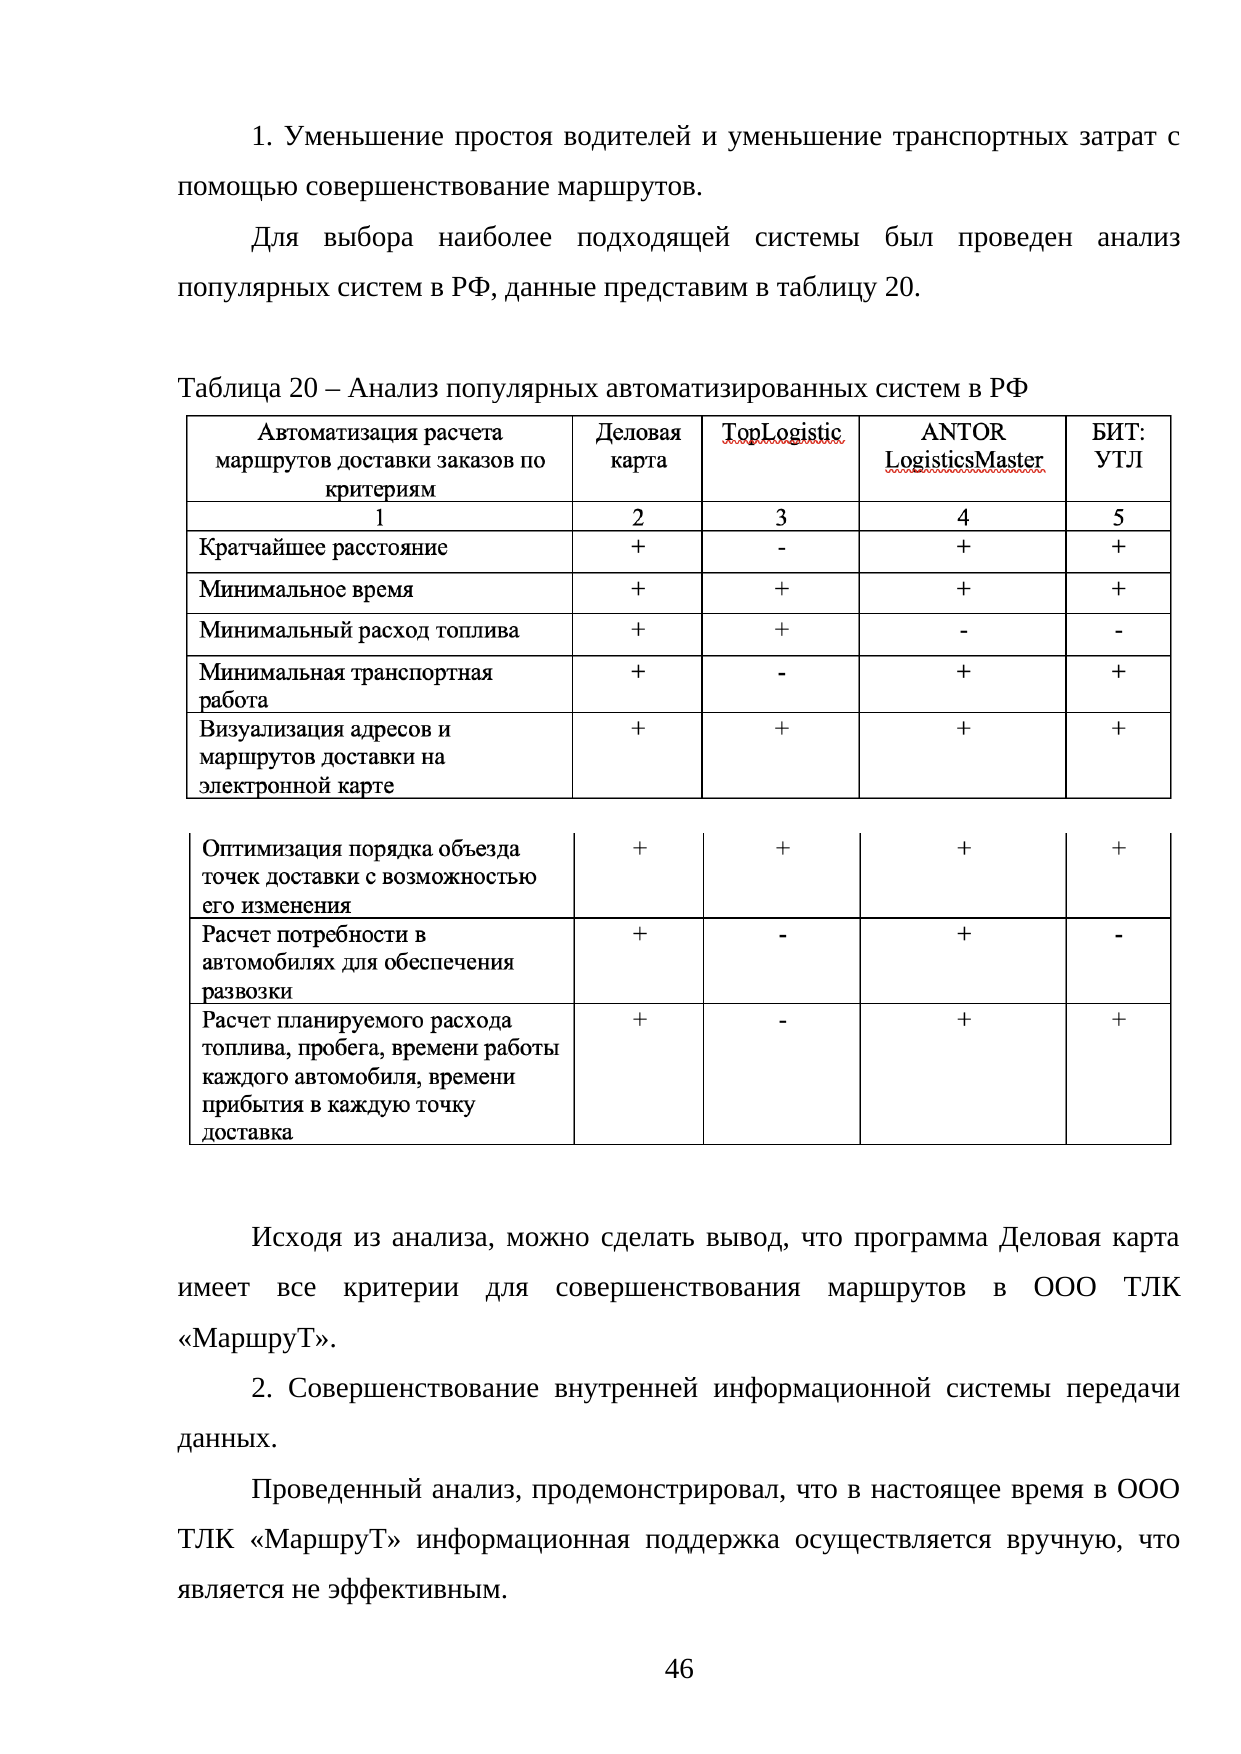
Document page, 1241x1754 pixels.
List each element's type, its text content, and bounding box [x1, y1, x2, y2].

text 2. Совершенствование внутренней информационной системы передачи данных. [177, 1370, 1181, 1454]
text Для выбора наиболее подходящей системы был проведен анализ популярных систем в РФ, данные представим в таблицу 20. [177, 219, 1181, 303]
text 1. Уменьшение простоя водителей и уменьшение транспортных затрат с помощью совершенствование маршрутов. [177, 118, 1181, 202]
text Проведенный анализ, продемонстрировал, что в настоящее время в ООО ТЛК «МаршруТ» информационная поддержка осуществляется вручную, что является не эффективным. [177, 1471, 1181, 1605]
picture [177, 403, 1182, 1155]
text Исходя из анализа, можно сделать вывод, что программа Деловая карта имеет все критерии для совершенствования маршрутов в ООО ТЛК «МаршруТ». [177, 1219, 1181, 1353]
text Таблица 20 – Анализ популярных автоматизированных систем в РФ [177, 370, 1181, 403]
